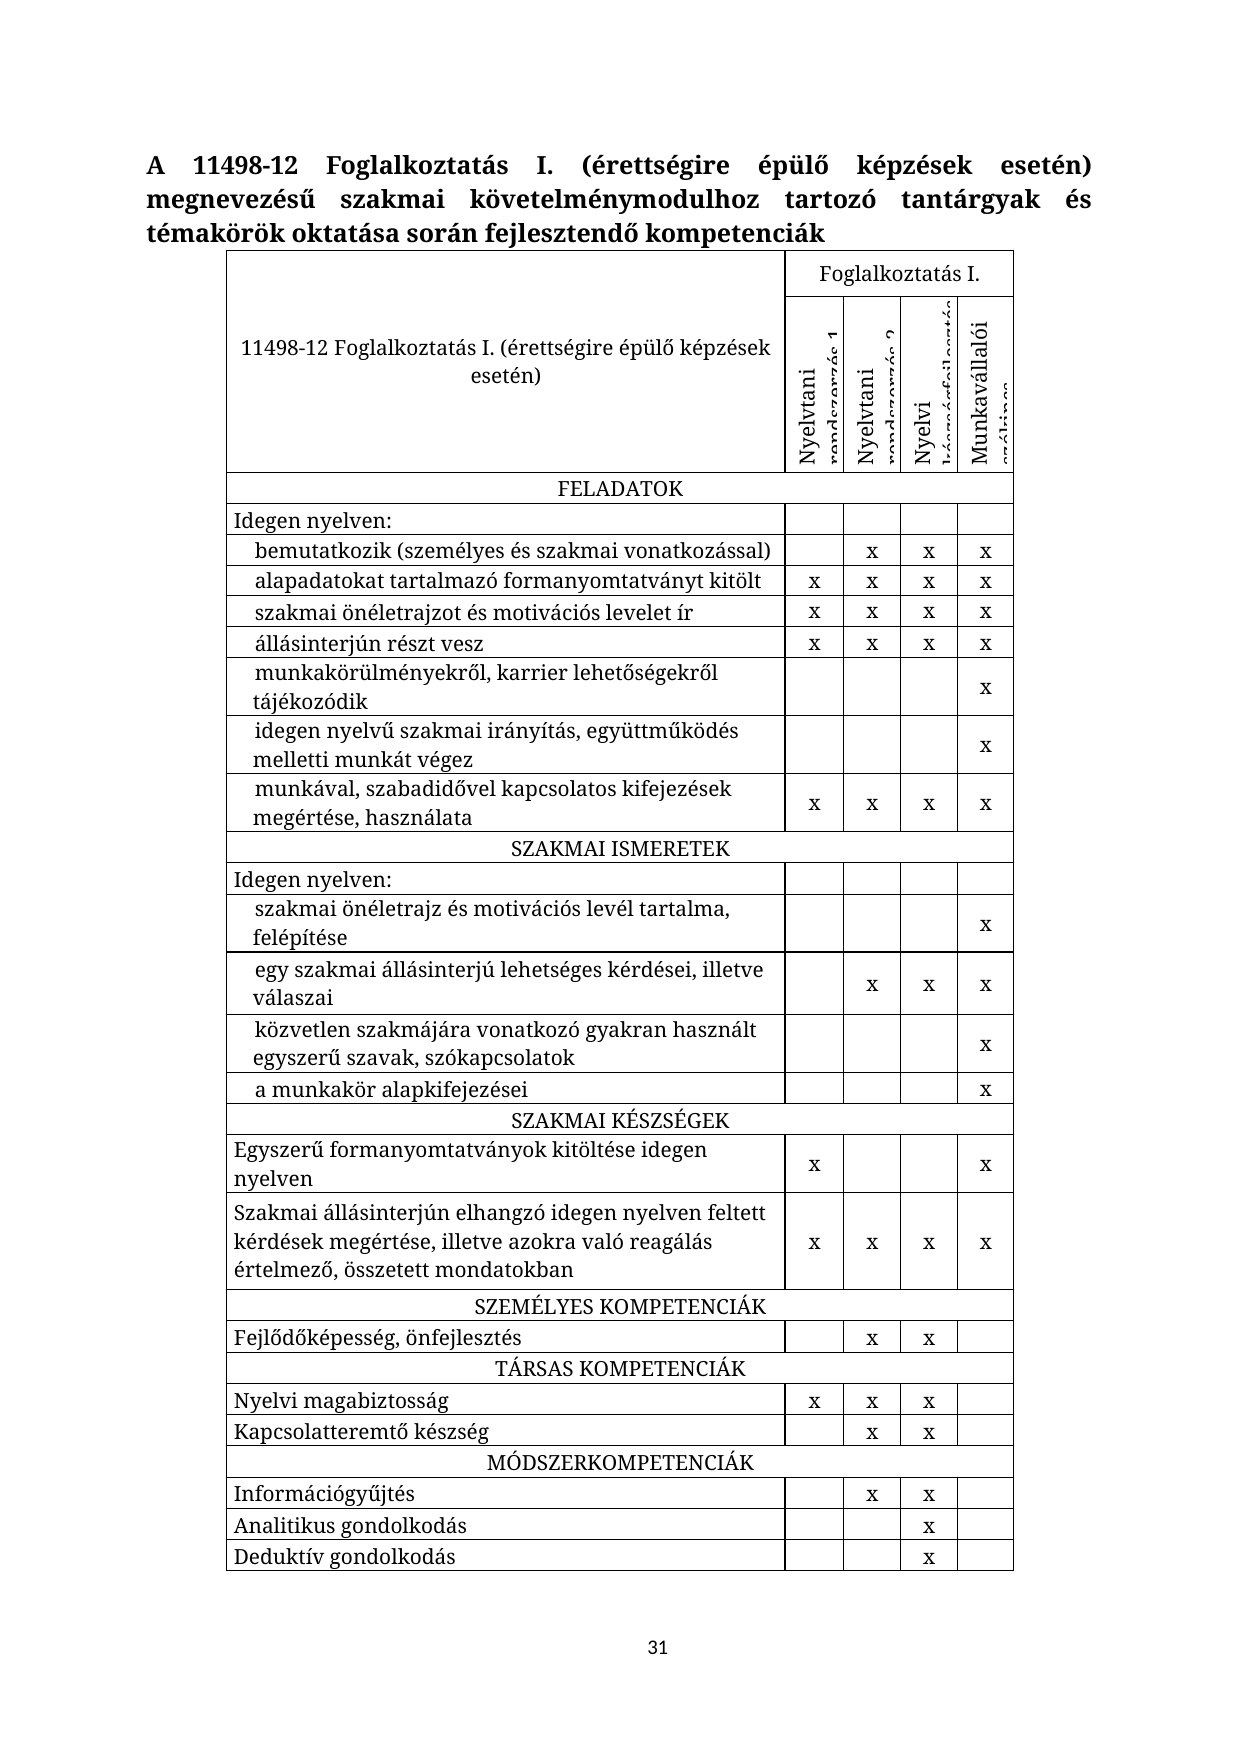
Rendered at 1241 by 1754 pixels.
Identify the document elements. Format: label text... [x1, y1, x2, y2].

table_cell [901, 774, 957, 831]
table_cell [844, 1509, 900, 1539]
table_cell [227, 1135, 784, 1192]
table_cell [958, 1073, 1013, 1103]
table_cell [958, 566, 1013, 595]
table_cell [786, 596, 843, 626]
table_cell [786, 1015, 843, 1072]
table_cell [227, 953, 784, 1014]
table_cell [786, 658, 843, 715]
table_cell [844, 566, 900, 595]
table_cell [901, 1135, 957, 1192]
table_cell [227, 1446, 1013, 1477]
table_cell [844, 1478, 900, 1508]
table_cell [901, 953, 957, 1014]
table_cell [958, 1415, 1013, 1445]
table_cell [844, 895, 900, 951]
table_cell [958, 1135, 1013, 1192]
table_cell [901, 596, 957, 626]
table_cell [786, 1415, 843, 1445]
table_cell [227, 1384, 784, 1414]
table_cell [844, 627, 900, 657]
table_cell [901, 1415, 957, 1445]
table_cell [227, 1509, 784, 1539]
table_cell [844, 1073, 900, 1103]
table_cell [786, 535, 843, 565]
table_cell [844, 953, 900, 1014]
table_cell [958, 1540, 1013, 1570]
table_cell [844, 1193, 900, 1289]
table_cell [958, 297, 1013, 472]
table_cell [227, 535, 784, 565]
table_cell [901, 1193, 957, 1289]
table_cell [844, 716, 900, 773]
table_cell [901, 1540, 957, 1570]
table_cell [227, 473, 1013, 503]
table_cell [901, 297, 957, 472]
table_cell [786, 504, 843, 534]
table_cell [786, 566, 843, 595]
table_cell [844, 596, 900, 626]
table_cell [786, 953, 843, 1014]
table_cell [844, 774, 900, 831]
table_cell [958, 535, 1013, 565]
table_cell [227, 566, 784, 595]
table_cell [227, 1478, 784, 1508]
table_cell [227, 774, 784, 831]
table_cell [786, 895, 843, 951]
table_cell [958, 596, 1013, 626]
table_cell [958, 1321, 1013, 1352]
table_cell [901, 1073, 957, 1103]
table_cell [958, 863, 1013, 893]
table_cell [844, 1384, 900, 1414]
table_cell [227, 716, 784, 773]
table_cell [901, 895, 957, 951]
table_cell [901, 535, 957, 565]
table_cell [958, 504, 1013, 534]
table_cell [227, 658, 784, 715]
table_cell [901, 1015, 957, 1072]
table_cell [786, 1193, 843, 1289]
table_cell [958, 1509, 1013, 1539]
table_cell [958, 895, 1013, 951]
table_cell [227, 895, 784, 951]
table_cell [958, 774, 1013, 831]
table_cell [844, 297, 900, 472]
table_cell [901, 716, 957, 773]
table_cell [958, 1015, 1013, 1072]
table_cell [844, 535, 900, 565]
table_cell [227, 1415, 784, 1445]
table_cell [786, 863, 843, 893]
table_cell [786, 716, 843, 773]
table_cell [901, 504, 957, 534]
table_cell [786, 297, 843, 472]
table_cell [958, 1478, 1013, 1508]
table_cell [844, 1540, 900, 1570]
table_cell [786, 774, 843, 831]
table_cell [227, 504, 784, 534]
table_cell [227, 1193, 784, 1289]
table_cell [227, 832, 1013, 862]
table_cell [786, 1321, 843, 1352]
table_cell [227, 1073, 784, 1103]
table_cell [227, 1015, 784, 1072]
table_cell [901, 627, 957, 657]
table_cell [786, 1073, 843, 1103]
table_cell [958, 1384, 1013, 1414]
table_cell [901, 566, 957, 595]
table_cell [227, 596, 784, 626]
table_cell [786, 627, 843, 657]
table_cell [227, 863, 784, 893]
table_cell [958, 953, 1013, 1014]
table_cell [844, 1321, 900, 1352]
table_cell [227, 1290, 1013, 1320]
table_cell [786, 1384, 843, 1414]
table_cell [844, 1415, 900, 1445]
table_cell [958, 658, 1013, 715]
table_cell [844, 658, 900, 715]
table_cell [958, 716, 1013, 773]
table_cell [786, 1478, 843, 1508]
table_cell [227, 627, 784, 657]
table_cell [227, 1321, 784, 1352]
text A 11498-12 Foglalkoztatás I. (érettségire épülő képzések esetén) megnevezésű szakmai követelménymodulhoz tartozó tantárgyak és témakörök oktatása során fejlesztendő kompetenciák [146, 148, 1093, 250]
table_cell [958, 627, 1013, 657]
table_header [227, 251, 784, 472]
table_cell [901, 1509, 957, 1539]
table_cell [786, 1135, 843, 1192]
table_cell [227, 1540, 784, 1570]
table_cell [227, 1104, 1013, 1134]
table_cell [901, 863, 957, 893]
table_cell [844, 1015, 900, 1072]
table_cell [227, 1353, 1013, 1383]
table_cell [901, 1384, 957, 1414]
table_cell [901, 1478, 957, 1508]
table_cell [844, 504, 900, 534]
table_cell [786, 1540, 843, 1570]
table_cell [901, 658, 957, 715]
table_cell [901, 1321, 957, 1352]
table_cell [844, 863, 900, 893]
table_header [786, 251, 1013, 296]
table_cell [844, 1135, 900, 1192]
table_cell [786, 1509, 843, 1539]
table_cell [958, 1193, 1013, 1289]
